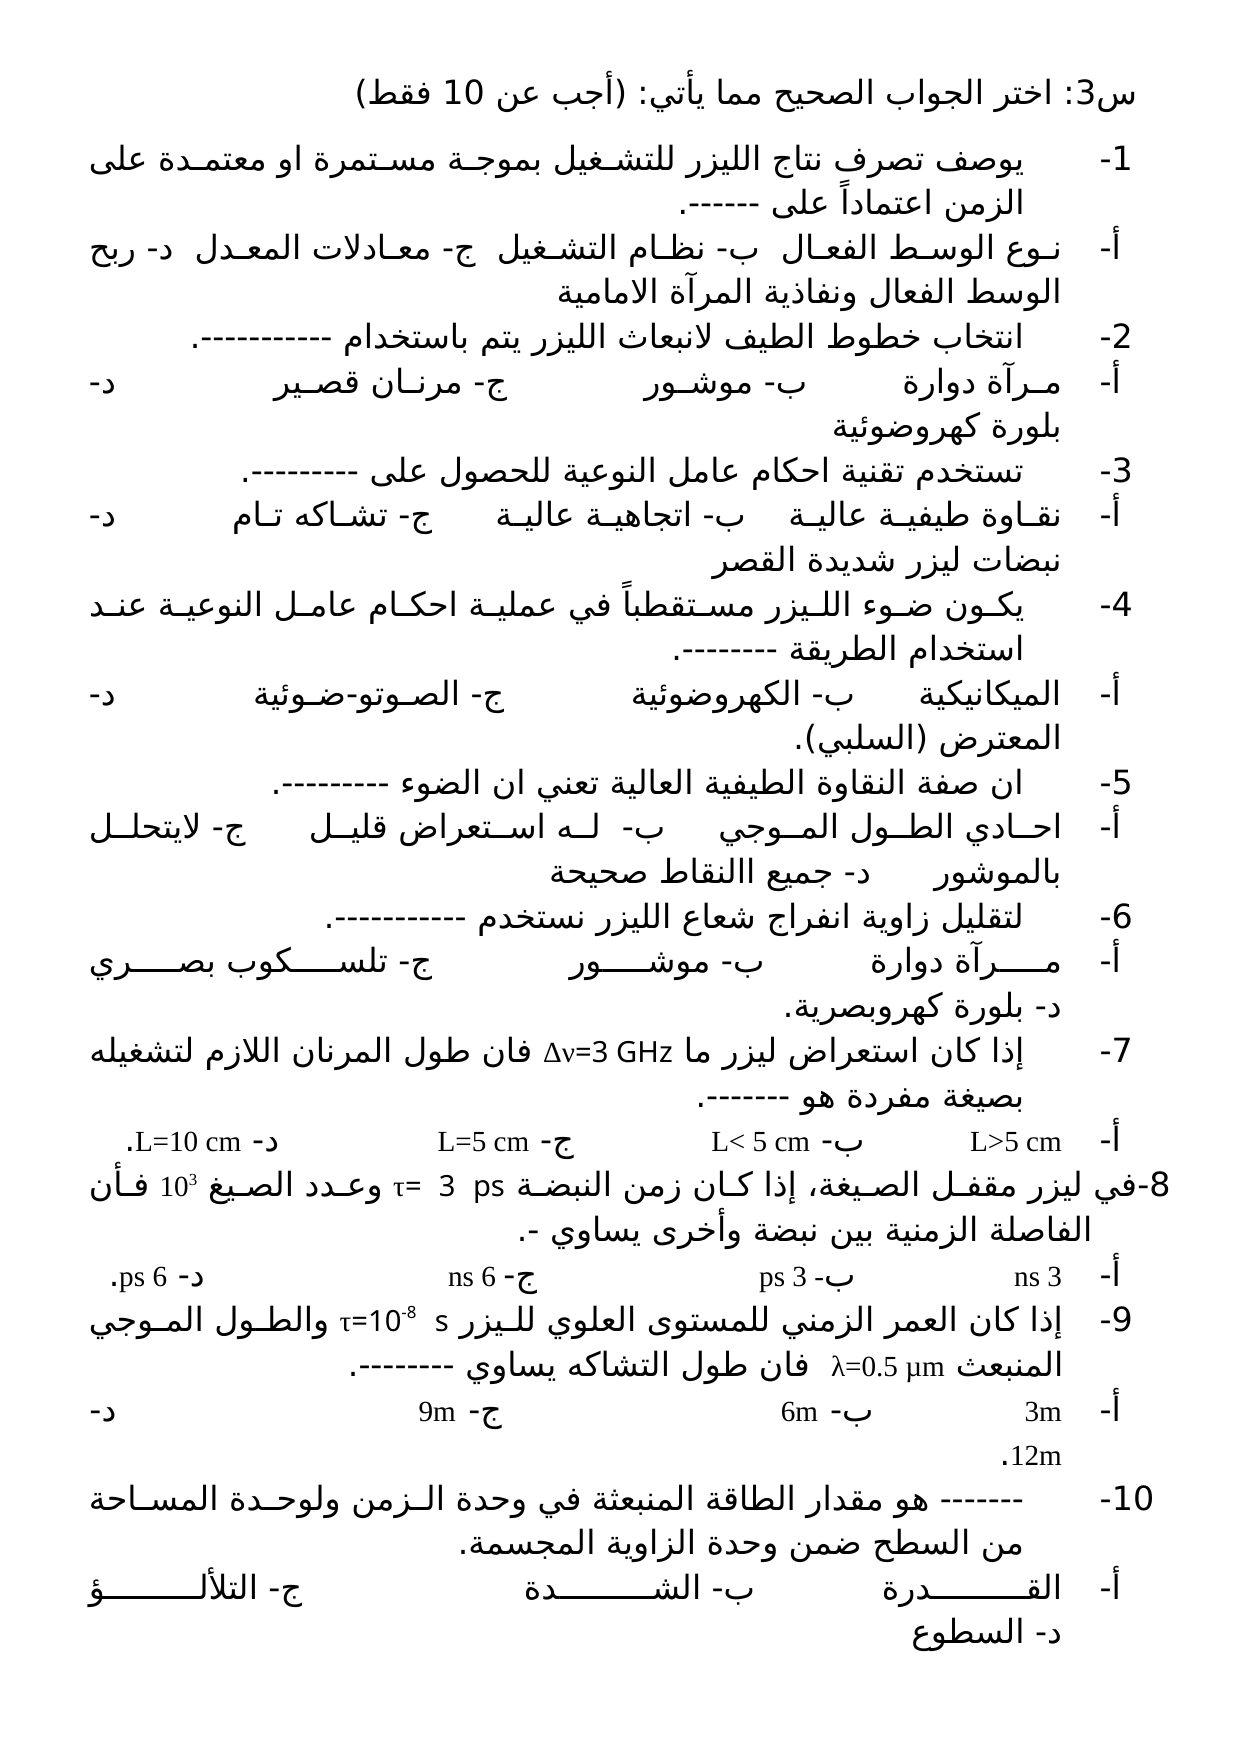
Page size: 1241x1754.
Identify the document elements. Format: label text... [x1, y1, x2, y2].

list مرآة دوارة ب- موشور ج- مرنان قصير د- بلورة كهروضوئية [89, 362, 1099, 446]
list مرآة دوارة ب- موشور ج- تلسكوب بصري د- بلورة كهروبصرية. [89, 942, 1099, 1025]
list لتقليل زاوية انفراج شعاع الليزر نستخدم -----------. [89, 897, 1099, 936]
list انتخاب خطوط الطيف لانبعاث الليزر يتم باستخدام -----------. [89, 318, 1099, 356]
list يكون ضوء الليزر مستقطباً في عملية احكام عامل النوعية عند استخدام الطريقة --------. [89, 585, 1099, 668]
list يوصف تصرف نتاج الليزر للتشغيل بموجة مستمرة او معتمدة على الزمن اعتماداً على ------. [89, 139, 1099, 223]
list إذا كان العمر الزمني للمستوى العلوي لليزر τ=10-8 s والطول الموجي المنبعث λ=0.5 µm فان طول التشاكه يساوي --------. [89, 1300, 1099, 1384]
list تستخدم تقنية احكام عامل النوعية للحصول على ---------. [89, 451, 1099, 490]
list في ليزر مقفل الصيغة، إذا كان زمن النبضة τ= 3 ps وعدد الصيغ 103 فأن الفاصلة الزمنية بين نبضة وأخرى يساوي -. [89, 1166, 1137, 1250]
list نقاوة طيفية عالية ب- اتجاهية عالية ج- تشاكه تام د- نبضات ليزر شديدة القصر [89, 496, 1099, 579]
list 3m ب- 6m ج- 9m د- 12m. [89, 1390, 1099, 1473]
list احادي الطول الموجي ب- له استعراض قليل ج- لايتحلل بالموشور د- جميع االنقاط صحيحة [89, 808, 1099, 891]
list القدرة ب- الشدة ج- التلألؤ د- السطوع [89, 1568, 1099, 1652]
list إذا كان استعراض ليزر ما Δν=3 GHz فان طول المرنان اللازم لتشغيله بصيغة مفردة هو -------. [89, 1031, 1099, 1115]
list ------- هو مقدار الطاقة المنبعثة في وحدة الزمن ولوحدة المساحة من السطح ضمن وحدة الزاوية المجسمة. [89, 1479, 1099, 1563]
list 3 ns ب- 3 ps ج- 6 ns د- 6 ps. [89, 1256, 1099, 1294]
list الميكانيكية ب- الكهروضوئية ج- الصوتو-ضوئية د- المعترض (السلبي). [89, 674, 1099, 758]
text س3: اختر الجواب الصحيح مما يأتي: (أجب عن 10 فقط) [89, 74, 1137, 113]
list L>5 cm ب- L< 5 cm ج- L=5 cm د- L=10 cm. [89, 1121, 1099, 1160]
list نوع الوسط الفعال ب- نظام التشغيل ج- معادلات المعدل د- ربح الوسط الفعال ونفاذية المرآة الامامية [89, 228, 1099, 312]
list ان صفة النقاوة الطيفية العالية تعني ان الضوء ---------. [89, 763, 1099, 802]
